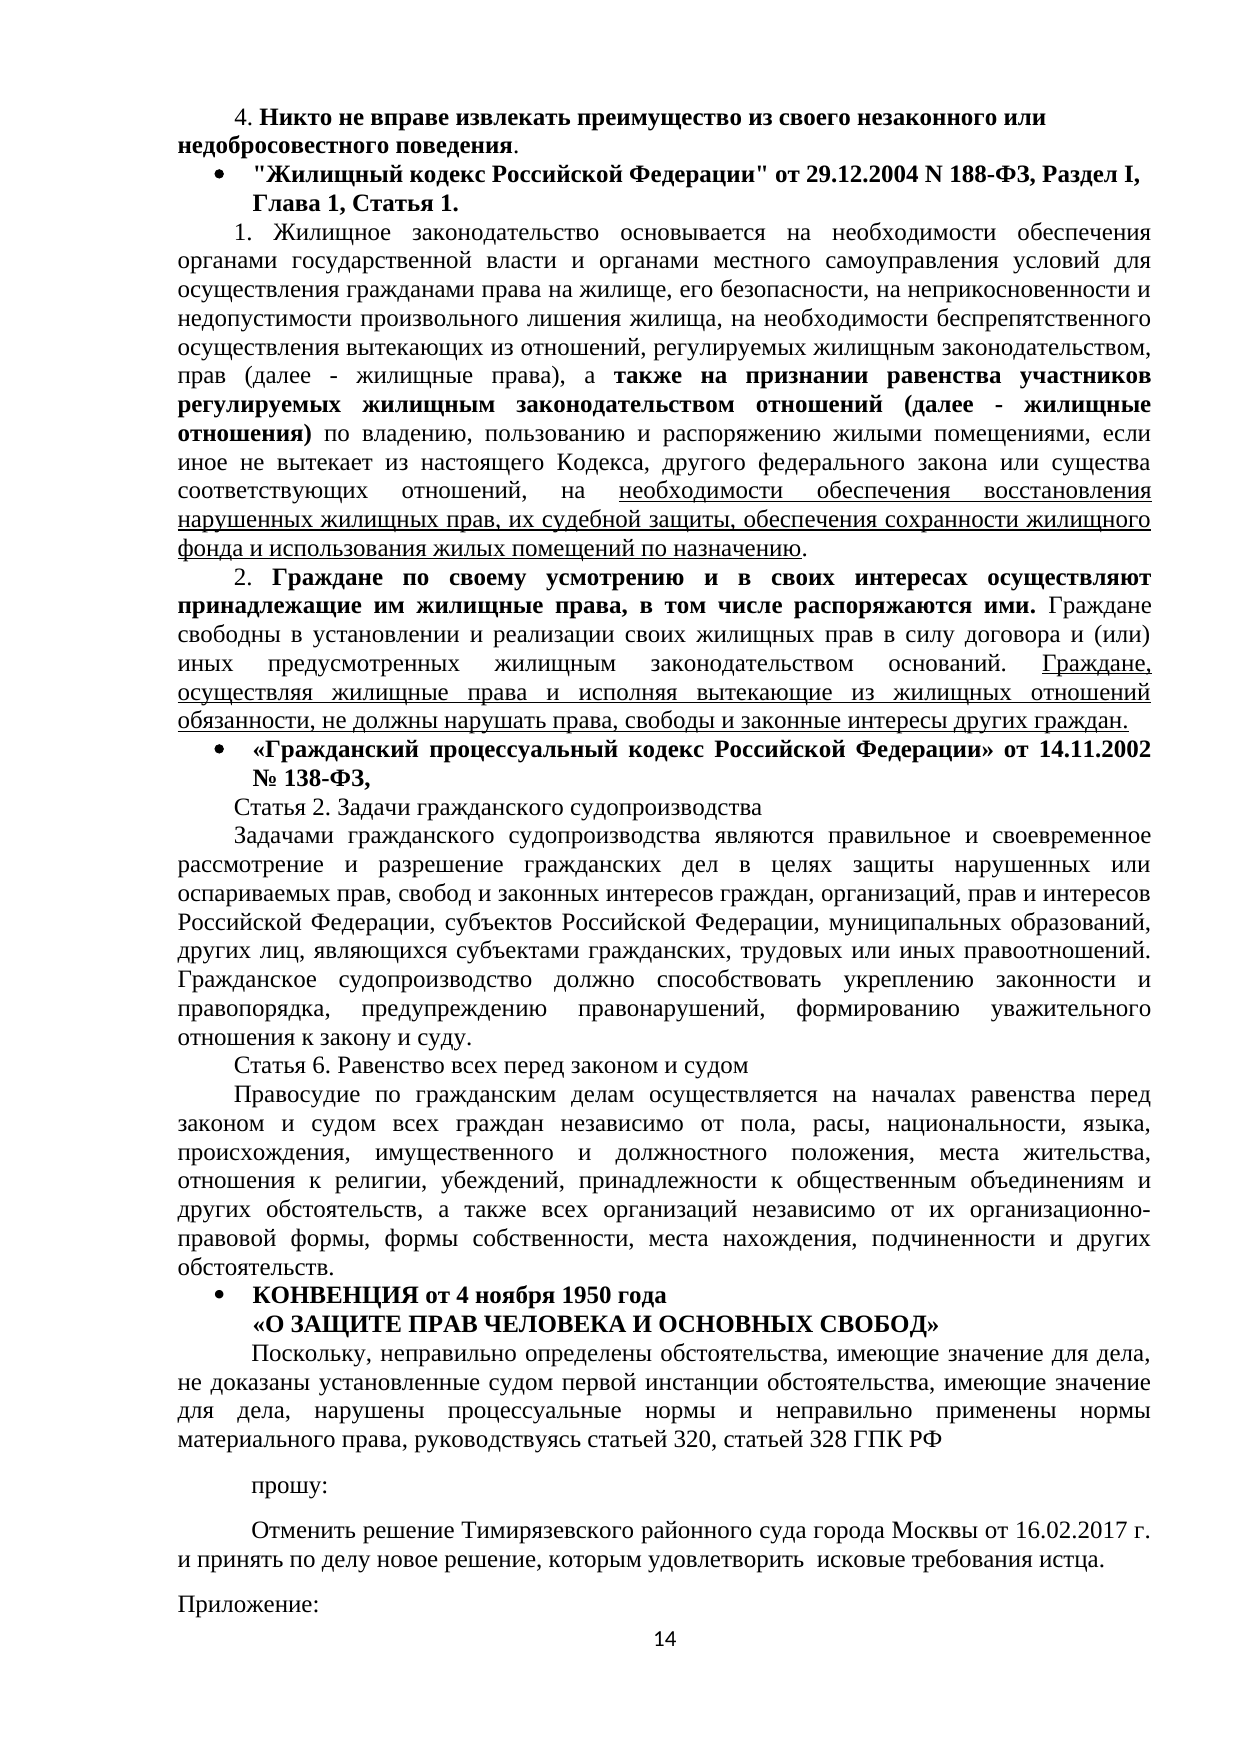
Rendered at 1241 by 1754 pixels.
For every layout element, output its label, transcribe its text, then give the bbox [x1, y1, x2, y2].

text Задачами гражданского судопроизводства являются правильное и своевременное рассмотрение и разрешение гражданских дел в целях защиты нарушенных или оспариваемых прав, свобод и законных интересов граждан, организаций, прав и интересов Российской Федерации, субъектов Российской Федерации, муниципальных образований, других лиц, являющихся субъектами гражданских, трудовых или иных правоотношений. Гражданское судопроизводство должно способствовать укреплению законности и правопорядка, предупреждению правонарушений, формированию уважительного отношения к закону и суду. [177, 821, 1152, 1051]
text прошу: [177, 1470, 1152, 1498]
list «Гражданский процессуальный кодекс Российской Федерации» от 14.11.2002 № 138-ФЗ, [215, 734, 1152, 792]
list КОНВЕНЦИЯ от 4 ноября 1950 года [215, 1281, 1152, 1309]
text 4. Никто не вправе извлекать преимущество из своего незаконного или недобросовестного поведения. [177, 102, 1152, 159]
text Правосудие по гражданским делам осуществляется на началах равенства перед законом и судом всех граждан независимо от пола, расы, национальности, языка, происхождения, имущественного и должностного положения, места жительства, отношения к религии, убеждений, принадлежности к общественным объединениям и других обстоятельств, а также всех организаций независимо от их организационно-правовой формы, формы собственности, места нахождения, подчиненности и других обстоятельств. [177, 1079, 1152, 1281]
text Статья 6. Равенство всех перед законом и судом [177, 1051, 1152, 1079]
text 1. Жилищное законодательство основывается на необходимости обеспечения органами государственной власти и органами местного самоуправления условий для осуществления гражданами права на жилище, его безопасности, на неприкосновенности и недопустимости произвольного лишения жилища, на необходимости беспрепятственного осуществления вытекающих из отношений, регулируемых жилищным законодательством, прав (далее - жилищные права), а также на признании равенства участников регулируемых жилищным законодательством отношений (далее - жилищные отношения) по владению, пользованию и распоряжению жилыми помещениями, если иное не вытекает из настоящего Кодекса, другого федерального закона или существа соответствующих отношений, на необходимости обеспечения восстановления нарушенных жилищных прав, их судебной защиты, обеспечения сохранности жилищного фонда и использования жилых помещений по назначению. [177, 217, 1152, 562]
text Статья 2. Задачи гражданского судопроизводства [177, 792, 1152, 821]
list Отменить решение Тимирязевского районного суда города Москвы от 16.02.2017 г. и принять по делу новое решение, которым удовлетворить исковые требования истца. [177, 1515, 1152, 1573]
list "Жилищный кодекс Российской Федерации" от 29.12.2004 N 188-ФЗ, Раздел I, Глава 1, Статья 1. [215, 159, 1152, 217]
text Приложение: [177, 1589, 1152, 1618]
text 2. Граждане по своему усмотрению и в своих интересах осуществляют принадлежащие им жилищные права, в том числе распоряжаются ими. Граждане свободны в установлении и реализации своих жилищных прав в силу договора и (или) иных предусмотренных жилищным законодательством оснований. Граждане, осуществляя жилищные права и исполняя вытекающие из жилищных отношений обязанности, не должны нарушать права, свободы и законные интересы других граждан. [177, 562, 1152, 734]
text Поскольку, неправильно определены обстоятельства, имеющие значение для дела, не доказаны установленные судом первой инстанции обстоятельства, имеющие значение для дела, нарушены процессуальные нормы и неправильно применены нормы материального права, руководствуясь статьей 320, статьей 328 ГПК РФ [177, 1338, 1152, 1453]
text «О ЗАЩИТЕ ПРАВ ЧЕЛОВЕКА И ОСНОВНЫХ СВОБОД» [252, 1309, 1152, 1338]
